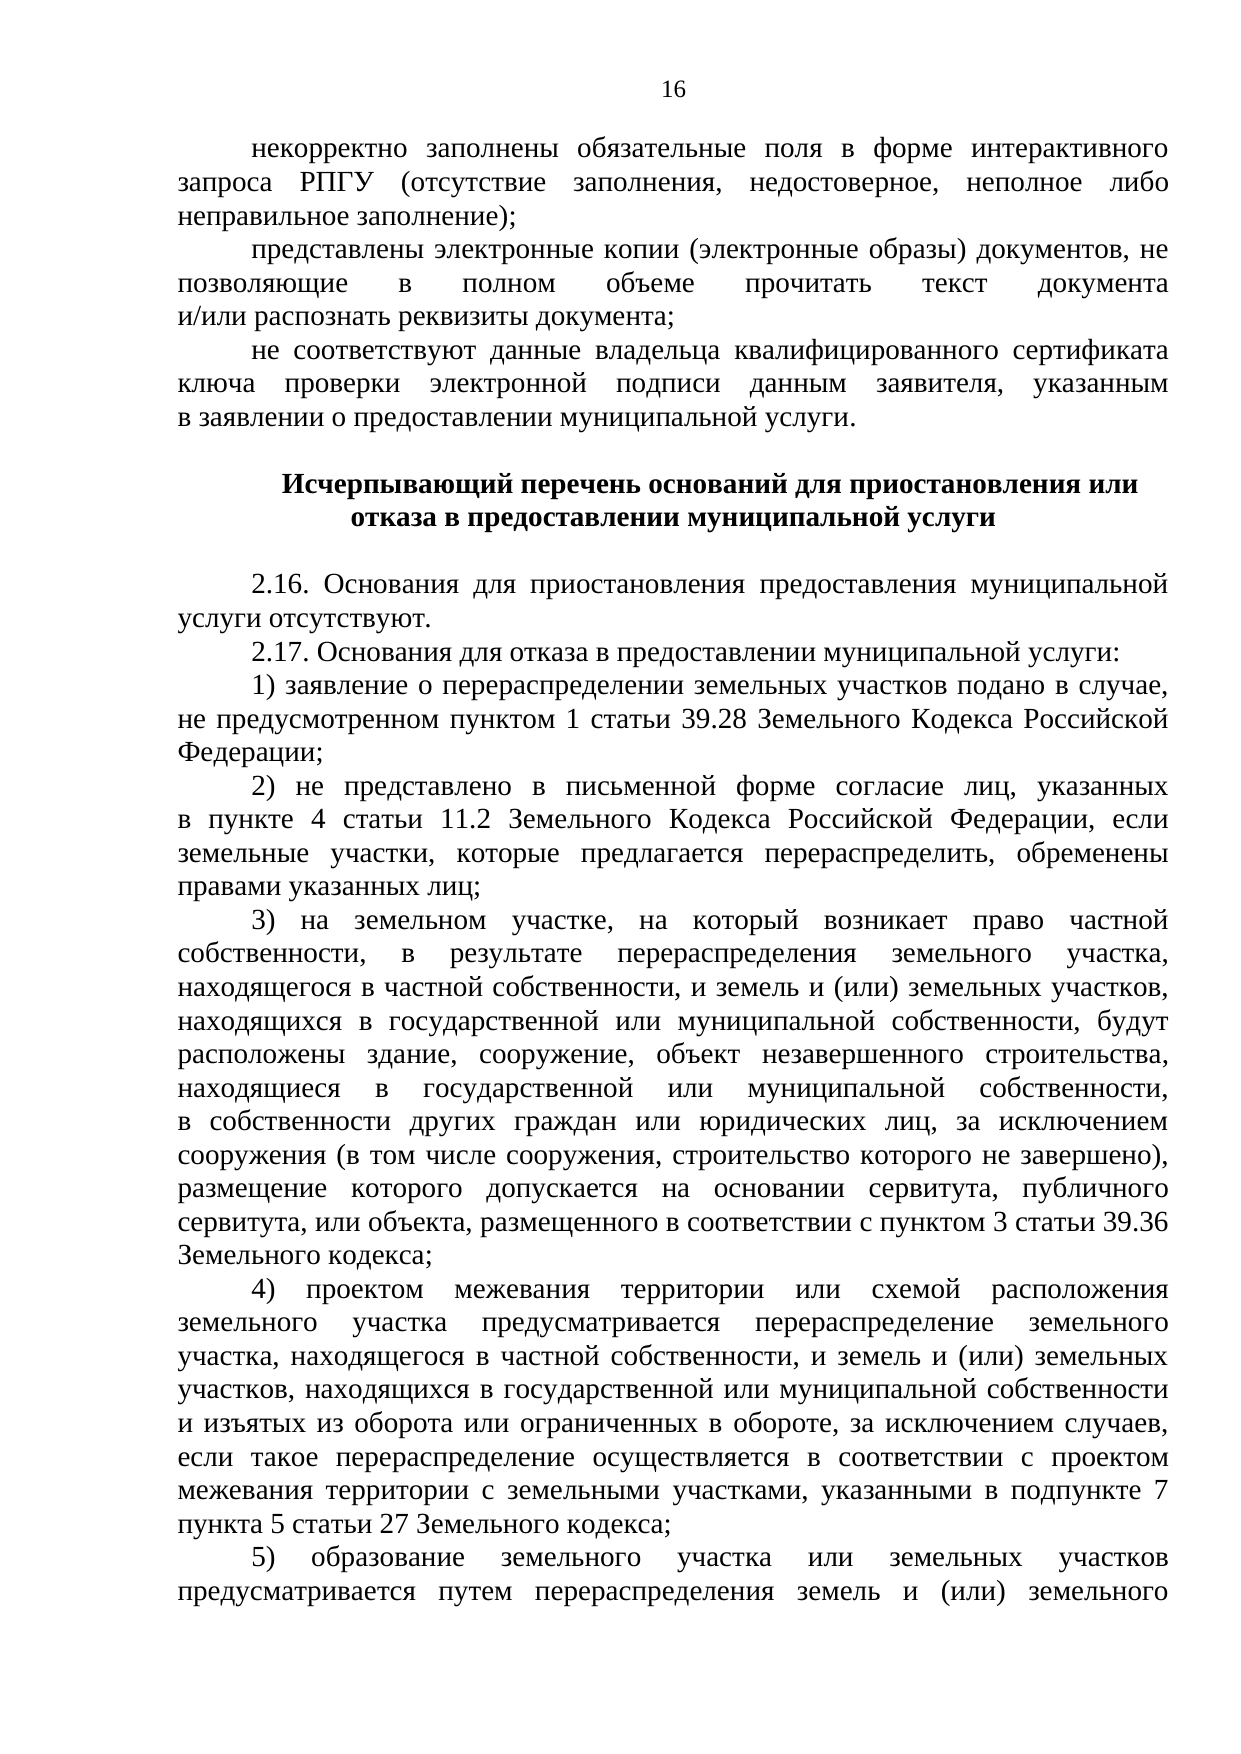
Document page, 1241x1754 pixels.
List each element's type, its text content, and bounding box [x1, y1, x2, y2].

text некорректно заполнены обязательные поля в форме интерактивного запроса РПГУ (отсутствие заполнения, недостоверное, неполное либо неправильное заполнение); [177, 131, 1169, 231]
text Исчерпывающий перечень оснований для приостановления или отказа в предоставлении муниципальной услуги [177, 466, 1169, 533]
text не соответствуют данные владельца квалифицированного сертификата ключа проверки электронной подписи данным заявителя, указанным в заявлении о предоставлении муниципальной услуги. [177, 332, 1169, 432]
text 1) заявление о перераспределении земельных участков подано в случае, не предусмотренном пунктом 1 статьи 39.28 Земельного Кодекса Российской Федерации; [177, 667, 1169, 768]
text 2.17. Основания для отказа в предоставлении муниципальной услуги: [177, 634, 1169, 667]
text 4) проектом межевания территории или схемой расположения земельного участка предусматривается перераспределение земельного участка, находящегося в частной собственности, и земель и (или) земельных участков, находящихся в государственной или муниципальной собственности и изъятых из оборота или ограниченных в обороте, за исключением случаев, если такое перераспределение осуществляется в соответствии с проектом межевания территории с земельными участками, указанными в подпункте 7 пункта 5 статьи 27 Земельного кодекса; [177, 1271, 1169, 1539]
text 2.16. Основания для приостановления предоставления муниципальной услуги отсутствуют. [177, 567, 1169, 634]
text 3) на земельном участке, на который возникает право частной собственности, в результате перераспределения земельного участка, находящегося в частной собственности, и земель и (или) земельных участков, находящихся в государственной или муниципальной собственности, будут расположены здание, сооружение, объект незавершенного строительства, находящиеся в государственной или муниципальной собственности, в собственности других граждан или юридических лиц, за исключением сооружения (в том числе сооружения, строительство которого не завершено), размещение которого допускается на основании сервитута, публичного сервитута, или объекта, размещенного в соответствии с пунктом 3 статьи 39.36 Земельного кодекса; [177, 902, 1169, 1271]
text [177, 1539, 1169, 1606]
text 2) не представлено в письменной форме согласие лиц, указанных в пункте 4 статьи 11.2 Земельного Кодекса Российской Федерации, если земельные участки, которые предлагается перераспределить, обременены правами указанных лиц; [177, 768, 1169, 902]
text представлены электронные копии (электронные образы) документов, не позволяющие в полном объеме прочитать текст документа и/или распознать реквизиты документа; [177, 231, 1169, 332]
